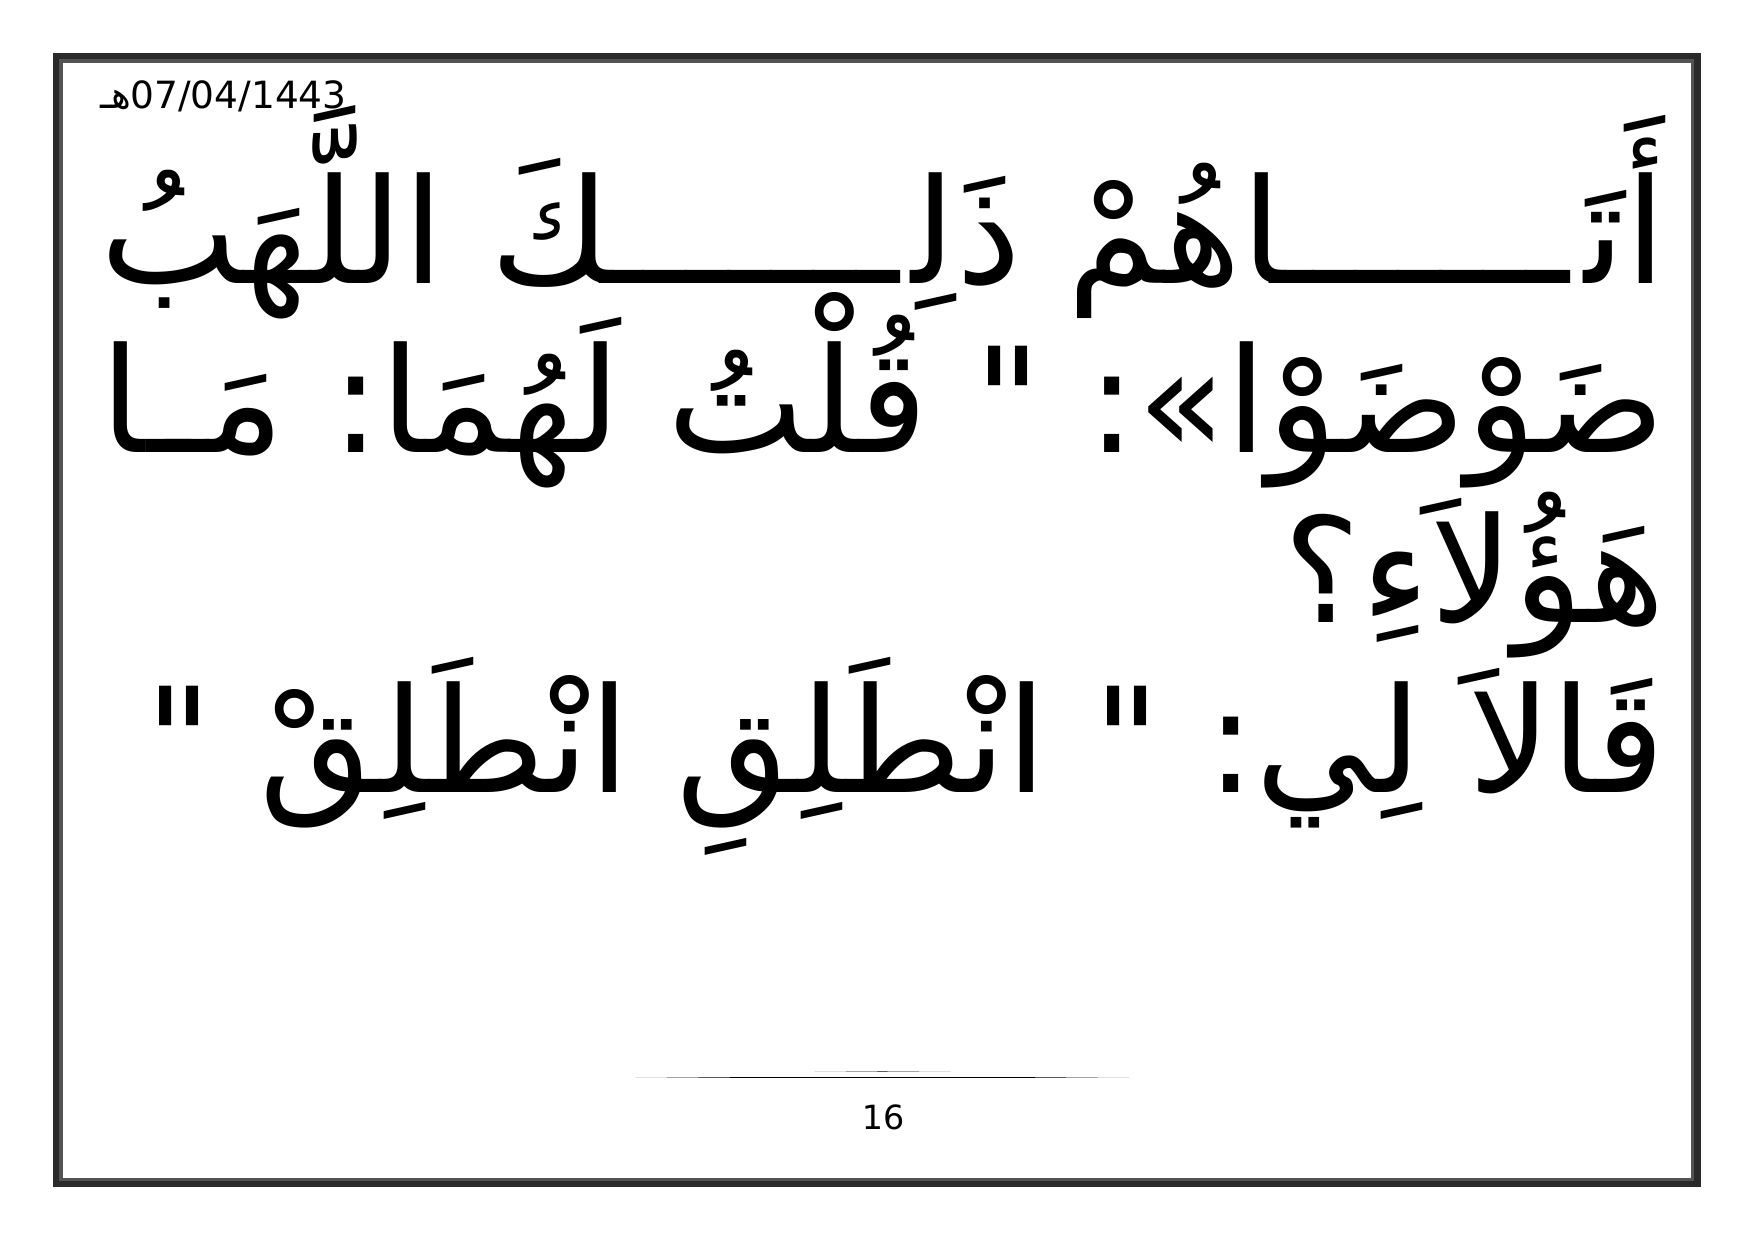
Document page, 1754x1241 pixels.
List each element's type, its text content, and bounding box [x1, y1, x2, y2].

text قَالاَ لِي: " انْطَلِقِ انْطَلِقْ " [100, 657, 1665, 827]
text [100, 148, 1665, 657]
